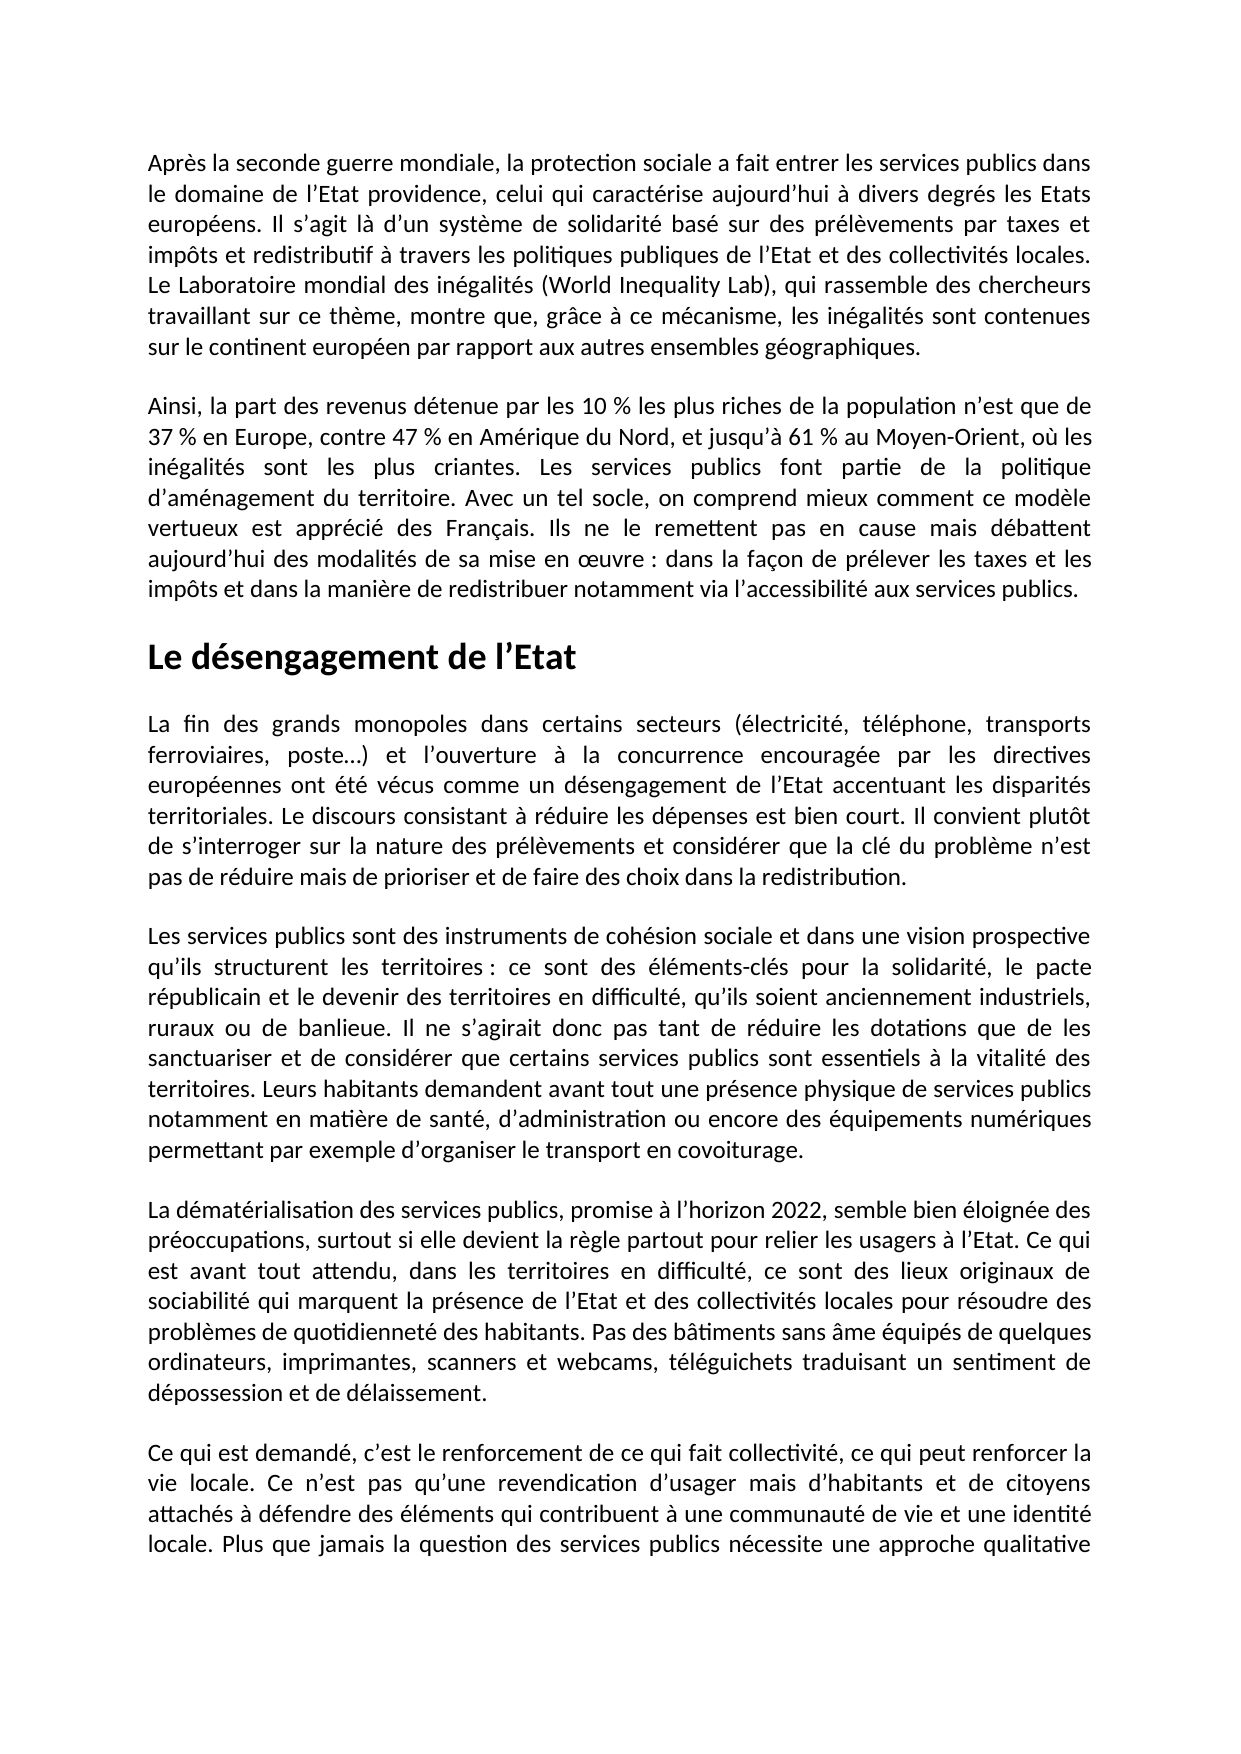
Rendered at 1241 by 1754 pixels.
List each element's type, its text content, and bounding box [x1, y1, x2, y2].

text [148, 1437, 1093, 1559]
text Les services publics sont des instruments de cohésion sociale et dans une vision prospective qu’ils structurent les territoires : ce sont des éléments-clés pour la solidarité, le pacte républicain et le devenir des territoires en difficulté, qu’ils soient anciennement industriels, ruraux ou de banlieue. Il ne s’agirait donc pas tant de réduire les dotations que de les sanctuariser et de considérer que certains services publics sont essentiels à la vitalité des territoires. Leurs habitants demandent avant tout une présence physique de services publics notamment en matière de santé, d’administration ou encore des équipements numériques permettant par exemple d’organiser le transport en covoiturage. [148, 921, 1093, 1165]
subtitle Le désengagement de l’Etat [148, 633, 1093, 679]
text La fin des grands monopoles dans certains secteurs (électricité, téléphone, transports ferroviaires, poste…) et l’ouverture à la concurrence encouragée par les directives européennes ont été vécus comme un désengagement de l’Etat accentuant les disparités territoriales. Le discours consistant à réduire les dépenses est bien court. Il convient plutôt de s’interroger sur la nature des prélèvements et considérer que la clé du problème n’est pas de réduire mais de prioriser et de faire des choix dans la redistribution. [148, 708, 1093, 891]
text La dématérialisation des services publics, promise à l’horizon 2022, semble bien éloignée des préoccupations, surtout si elle devient la règle partout pour relier les usagers à l’Etat. Ce qui est avant tout attendu, dans les territoires en difficulté, ce sont des lieux originaux de sociabilité qui marquent la présence de l’Etat et des collectivités locales pour résoudre des problèmes de quotidienneté des habitants. Pas des bâtiments sans âme équipés de quelques ordinateurs, imprimantes, scanners et webcams, téléguichets traduisant un sentiment de dépossession et de délaissement. [148, 1194, 1093, 1407]
text Ainsi, la part des revenus détenue par les 10 % les plus riches de la population n’est que de 37 % en Europe, contre 47 % en Amérique du Nord, et jusqu’à 61 % au Moyen-Orient, où les inégalités sont les plus criantes. Les services publics font partie de la politique d’aménagement du territoire. Avec un tel socle, on comprend mieux comment ce modèle vertueux est apprécié des Français. Ils ne le remettent pas en cause mais débattent aujourd’hui des modalités de sa mise en œuvre : dans la façon de prélever les taxes et les impôts et dans la manière de redistribuer notamment via l’accessibilité aux services publics. [148, 390, 1093, 604]
text Après la seconde guerre mondiale, la protection sociale a fait entrer les services publics dans le domaine de l’Etat providence, celui qui caractérise aujourd’hui à divers degrés les Etats européens. Il s’agit là d’un système de solidarité basé sur des prélèvements par taxes et impôts et redistributif à travers les politiques publiques de l’Etat et des collectivités locales. Le Laboratoire mondial des inégalités (World Inequality Lab), qui rassemble des chercheurs travaillant sur ce thème, montre que, grâce à ce mécanisme, les inégalités sont contenues sur le continent européen par rapport aux autres ensembles géographiques. [148, 148, 1093, 361]
